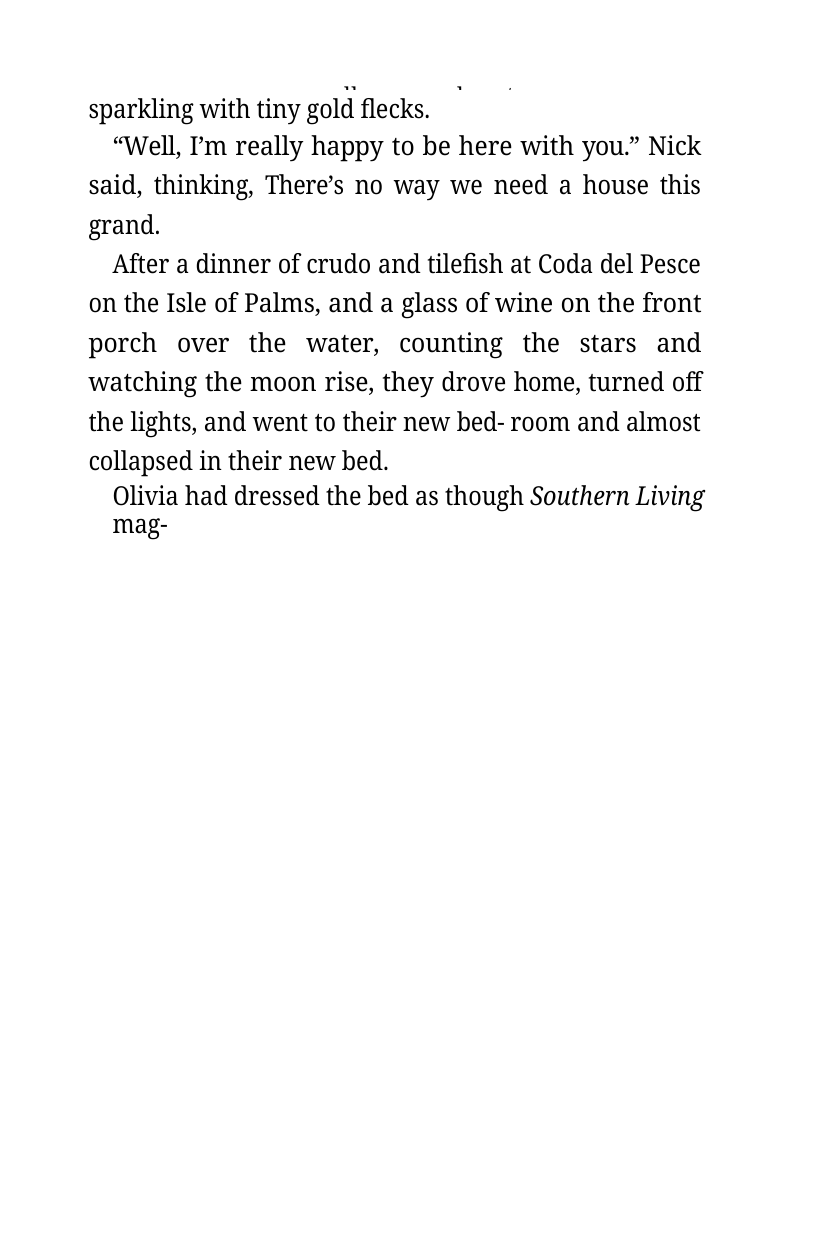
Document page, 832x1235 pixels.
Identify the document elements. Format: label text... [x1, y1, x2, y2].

text sparkling with tiny gold flecks. [88, 96, 719, 124]
text Olivia had dressed the bed as though Southern Living mag- [112, 482, 719, 539]
text After a dinner of crudo and tilefish at Coda del Pesce on the Isle of Palms, and a glass of wine on the front porch over the water, counting the stars and watching the moon rise, they drove home, turned off the lights, and went to their new bed- room and almost collapsed in their new bed. [88, 246, 702, 478]
text “Well, I’m really happy to be here with you.” Nick said, thinking, There’s no way we need a house this grand. [88, 128, 702, 242]
